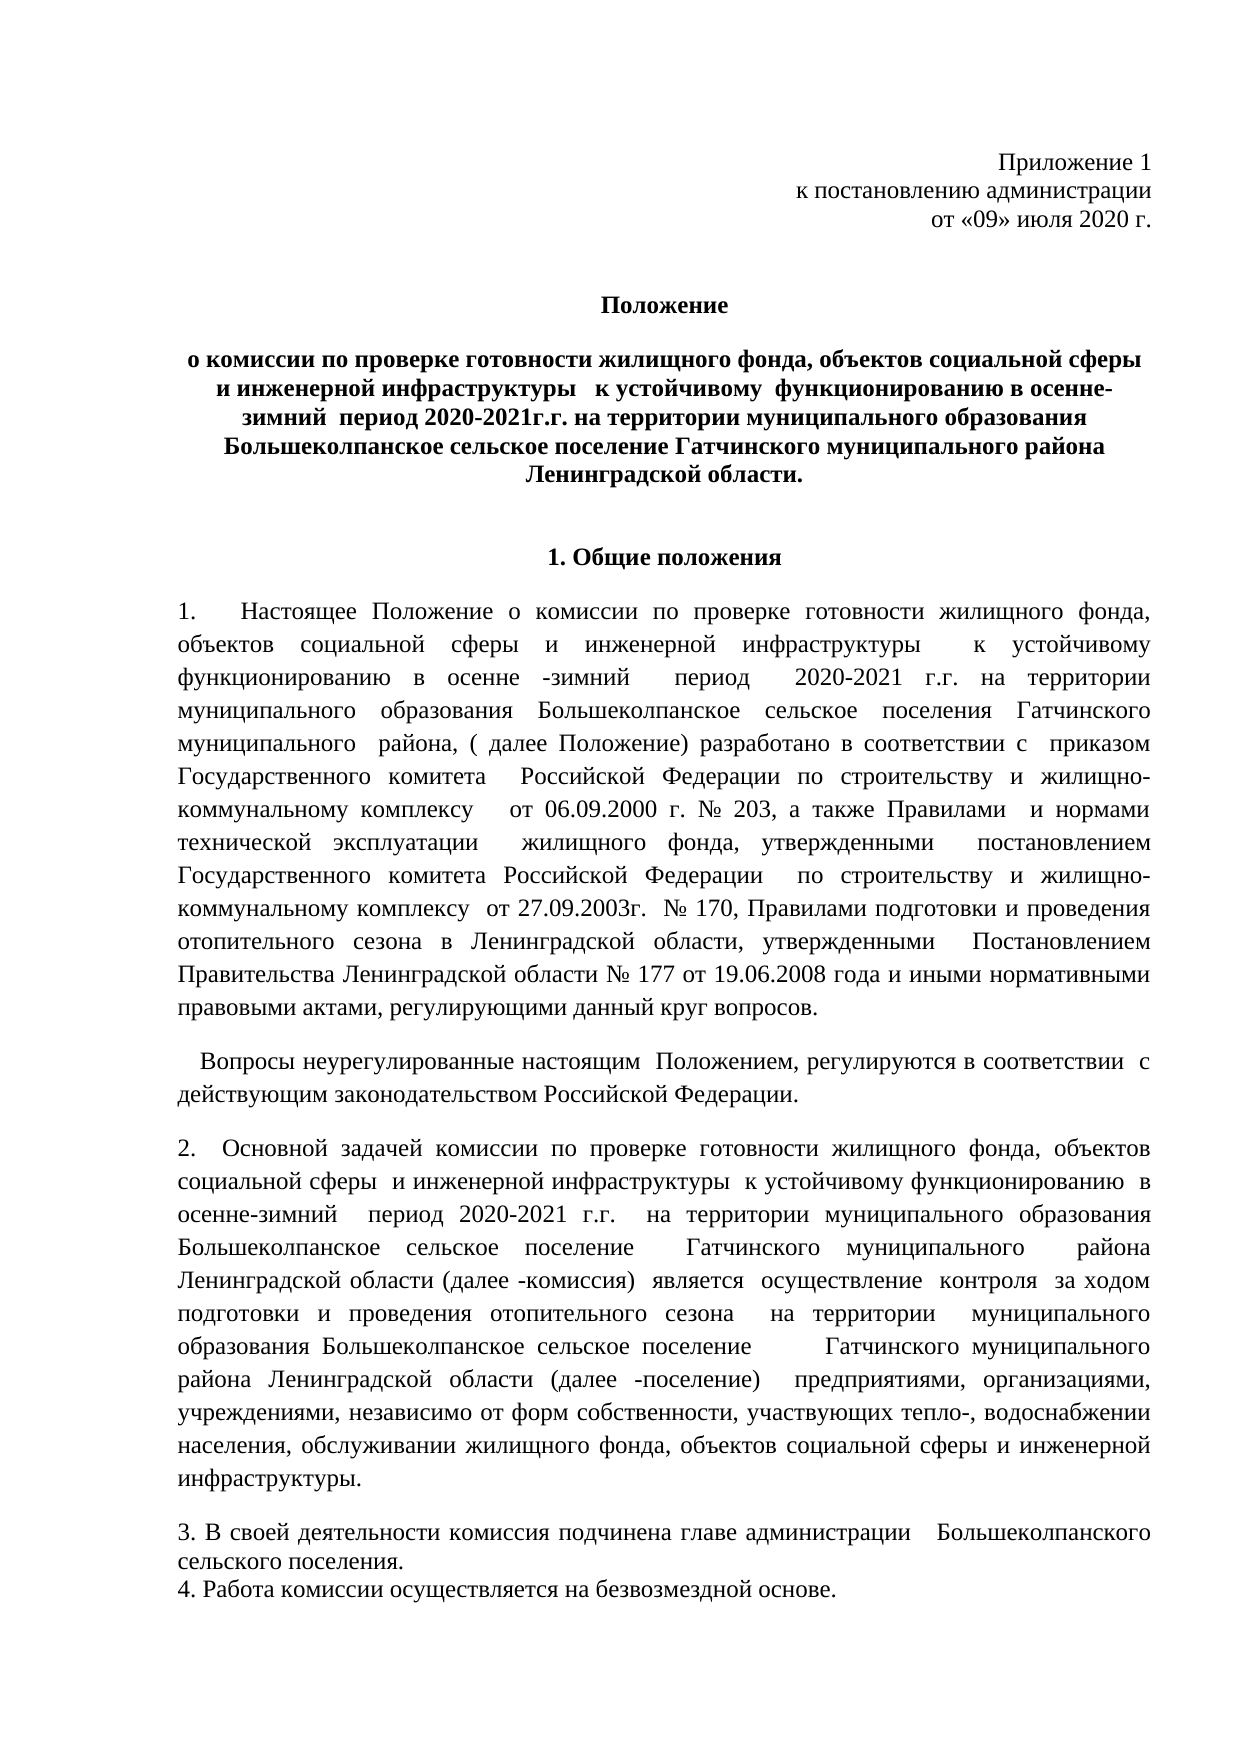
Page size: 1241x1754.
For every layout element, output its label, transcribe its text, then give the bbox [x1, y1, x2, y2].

text к постановлению администрации [177, 176, 1152, 204]
text Вопросы неурегулированные настоящим Положением, регулируются в соответствии с действующим законодательством Российской Федерации. [177, 1046, 1152, 1108]
text 1. Настоящее Положение о комиссии по проверке готовности жилищного фонда, объектов социальной сферы и инженерной инфраструктуры к устойчивому функционированию в осенне -зимний период 2020-2021 г.г. на территории муниципального образования Большеколпанское сельское поселения Гатчинского муниципального района, ( далее Положение) разработано в соответствии с приказом Государственного комитета Российской Федерации по строительству и жилищно-коммунальному комплексу от 06.09.2000 г. № 203, а также Правилами и нормами технической эксплуатации жилищного фонда, утвержденными постановлением Государственного комитета Российской Федерации по строительству и жилищно-коммунальному комплексу от 27.09.2003г. № 170, Правилами подготовки и проведения отопительного сезона в Ленинградской области, утвержденными Постановлением Правительства Ленинградской области № 177 от 19.06.2008 года и иными нормативными правовыми актами, регулирующими данный круг вопросов. [177, 596, 1152, 1021]
text 1. Общие положения [177, 542, 1152, 571]
text 3. В своей деятельности комиссия подчинена главе администрации Большеколпанского сельского поселения. [177, 1517, 1152, 1574]
text 2. Основной задачей комиссии по проверке готовности жилищного фонда, объектов социальной сферы и инженерной инфраструктуры к устойчивому функционированию в осенне-зимний период 2020-2021 г.г. на территории муниципального образования Большеколпанское сельское поселение Гатчинского муниципального района Ленинградской области (далее -комиссия) является осуществление контроля за ходом подготовки и проведения отопительного сезона на территории муниципального образования Большеколпанское сельское поселение Гатчинского муниципального района Ленинградской области (далее -поселение) предприятиями, организациями, учреждениями, независимо от форм собственности, участвующих тепло-, водоснабжении населения, обслуживании жилищного фонда, объектов социальной сферы и инженерной инфраструктуры. [177, 1133, 1152, 1492]
text о комиссии по проверке готовности жилищного фонда, объектов социальной сферы и инженерной инфраструктуры к устойчивому функционированию в осенне-зимний период 2020-2021г.г. на территории муниципального образования Большеколпанское сельское поселение Гатчинского муниципального района Ленинградской области. [177, 344, 1152, 488]
text Положение [177, 291, 1152, 319]
text Приложение 1 [177, 147, 1152, 176]
text 4. Работа комиссии осуществляется на безвозмездной основе. [177, 1574, 1152, 1603]
text от «09» июля 2020 г. [177, 204, 1152, 233]
